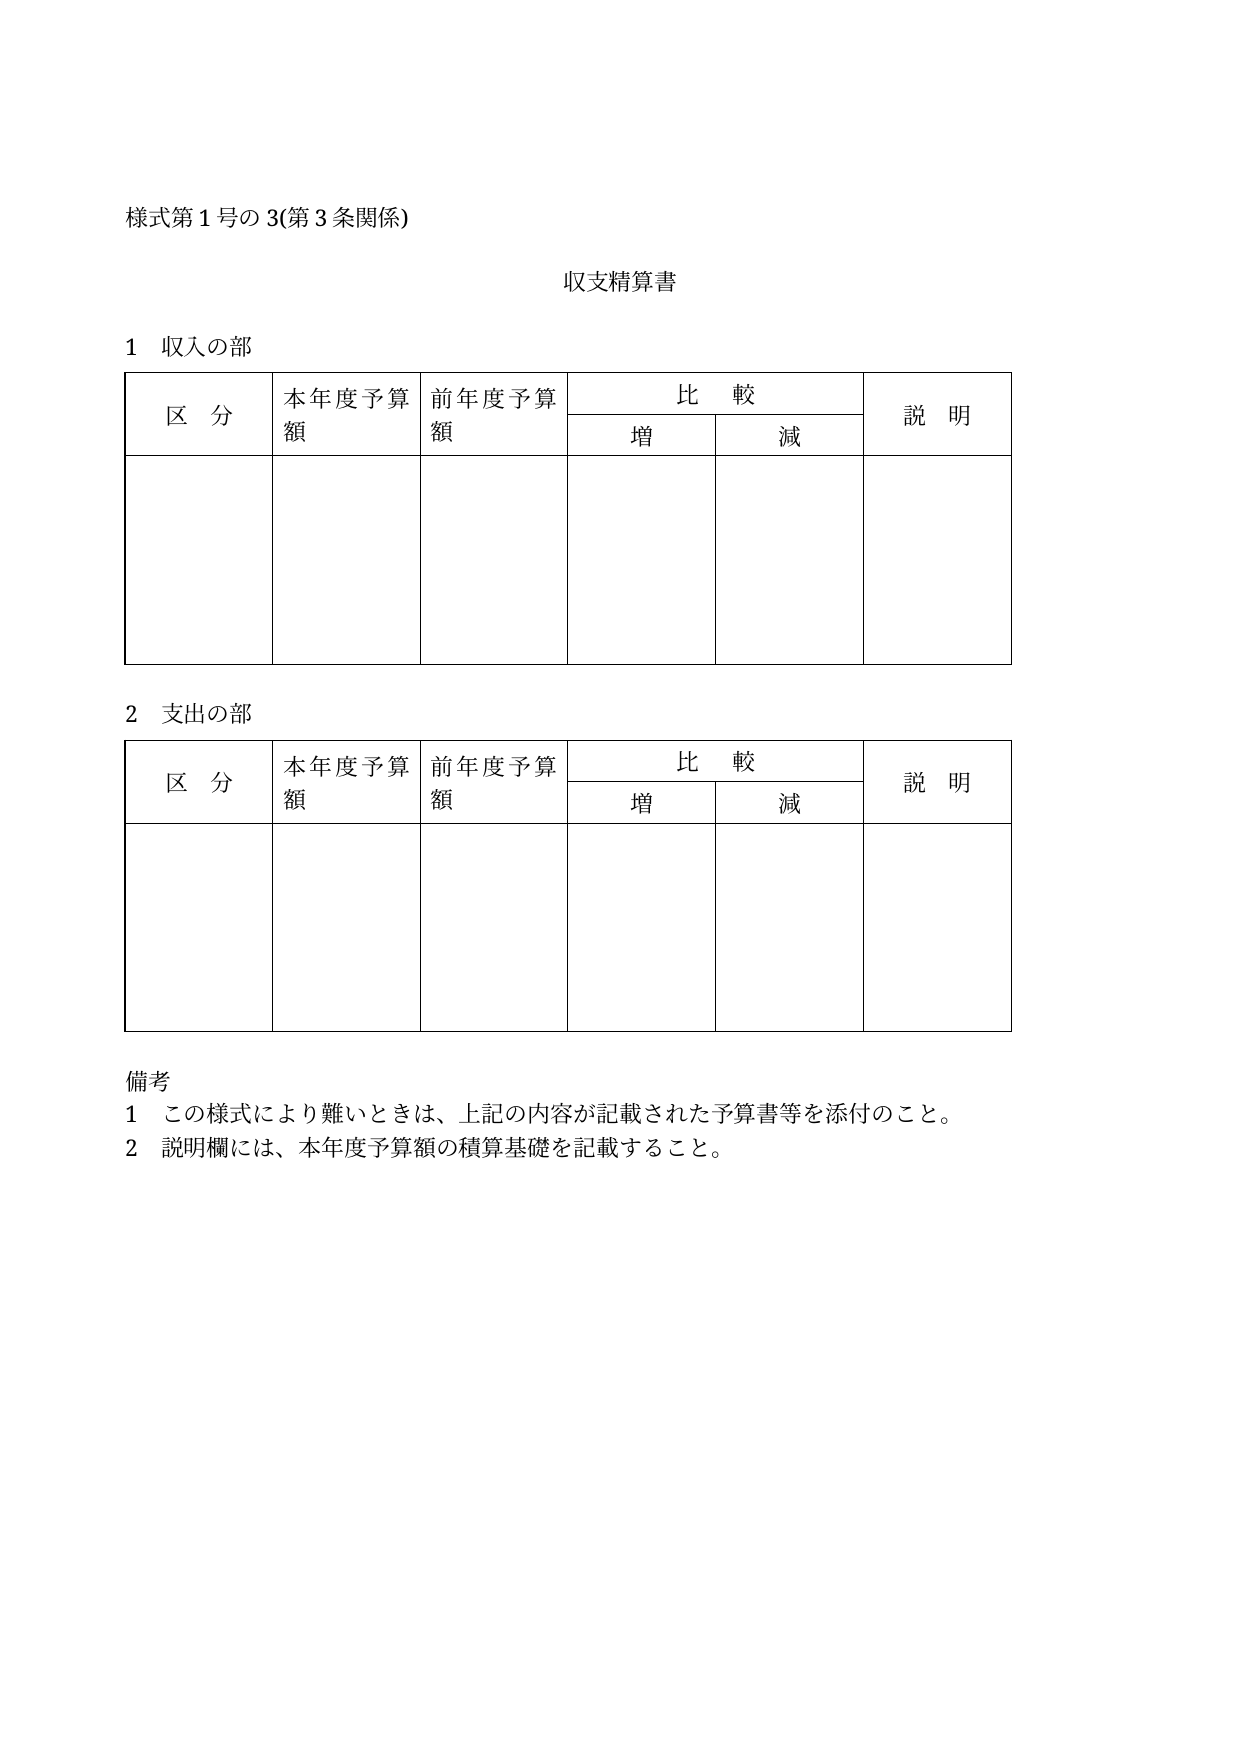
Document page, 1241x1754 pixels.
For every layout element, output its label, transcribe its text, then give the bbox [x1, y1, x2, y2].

table_cell 減 [716, 782, 863, 823]
table_cell [273, 824, 420, 1031]
table_cell 増 [568, 782, 715, 823]
table_cell 減 [716, 415, 863, 455]
table_header 区分 [126, 373, 272, 455]
text 備考 [125, 1063, 1115, 1096]
table_cell [716, 456, 863, 664]
table_cell [421, 456, 567, 664]
text 2 説明欄には、本年度予算額の積算基礎を記載すること。 [125, 1129, 1115, 1163]
table_cell [864, 824, 1011, 1031]
table_header 本年度予算額 [273, 373, 420, 455]
table_header 比較 [568, 741, 863, 781]
text 様式第1号の3(第3条関係) [125, 200, 1115, 233]
text 2 支出の部 [125, 696, 1115, 729]
table_header 前年度予算額 [421, 373, 567, 455]
table_cell [126, 456, 272, 664]
table_header 説明 [864, 741, 1011, 823]
table_cell [716, 824, 863, 1031]
table_header 前年度予算額 [421, 741, 567, 823]
table_cell [273, 456, 420, 664]
table_header 比較 [568, 373, 863, 414]
table_header 説明 [864, 373, 1011, 455]
table_cell [126, 824, 272, 1031]
table_header 区分 [126, 741, 272, 823]
table_cell [568, 456, 715, 664]
text 収支精算書 [125, 264, 1115, 297]
text 1 収入の部 [125, 328, 1115, 362]
table_cell [568, 824, 715, 1031]
text 1 この様式により難いときは、上記の内容が記載された予算書等を添付のこと。 [125, 1096, 1115, 1129]
table_cell [864, 456, 1011, 664]
table_cell [421, 824, 567, 1031]
table_header 本年度予算額 [273, 741, 420, 823]
table_cell 増 [568, 415, 715, 455]
